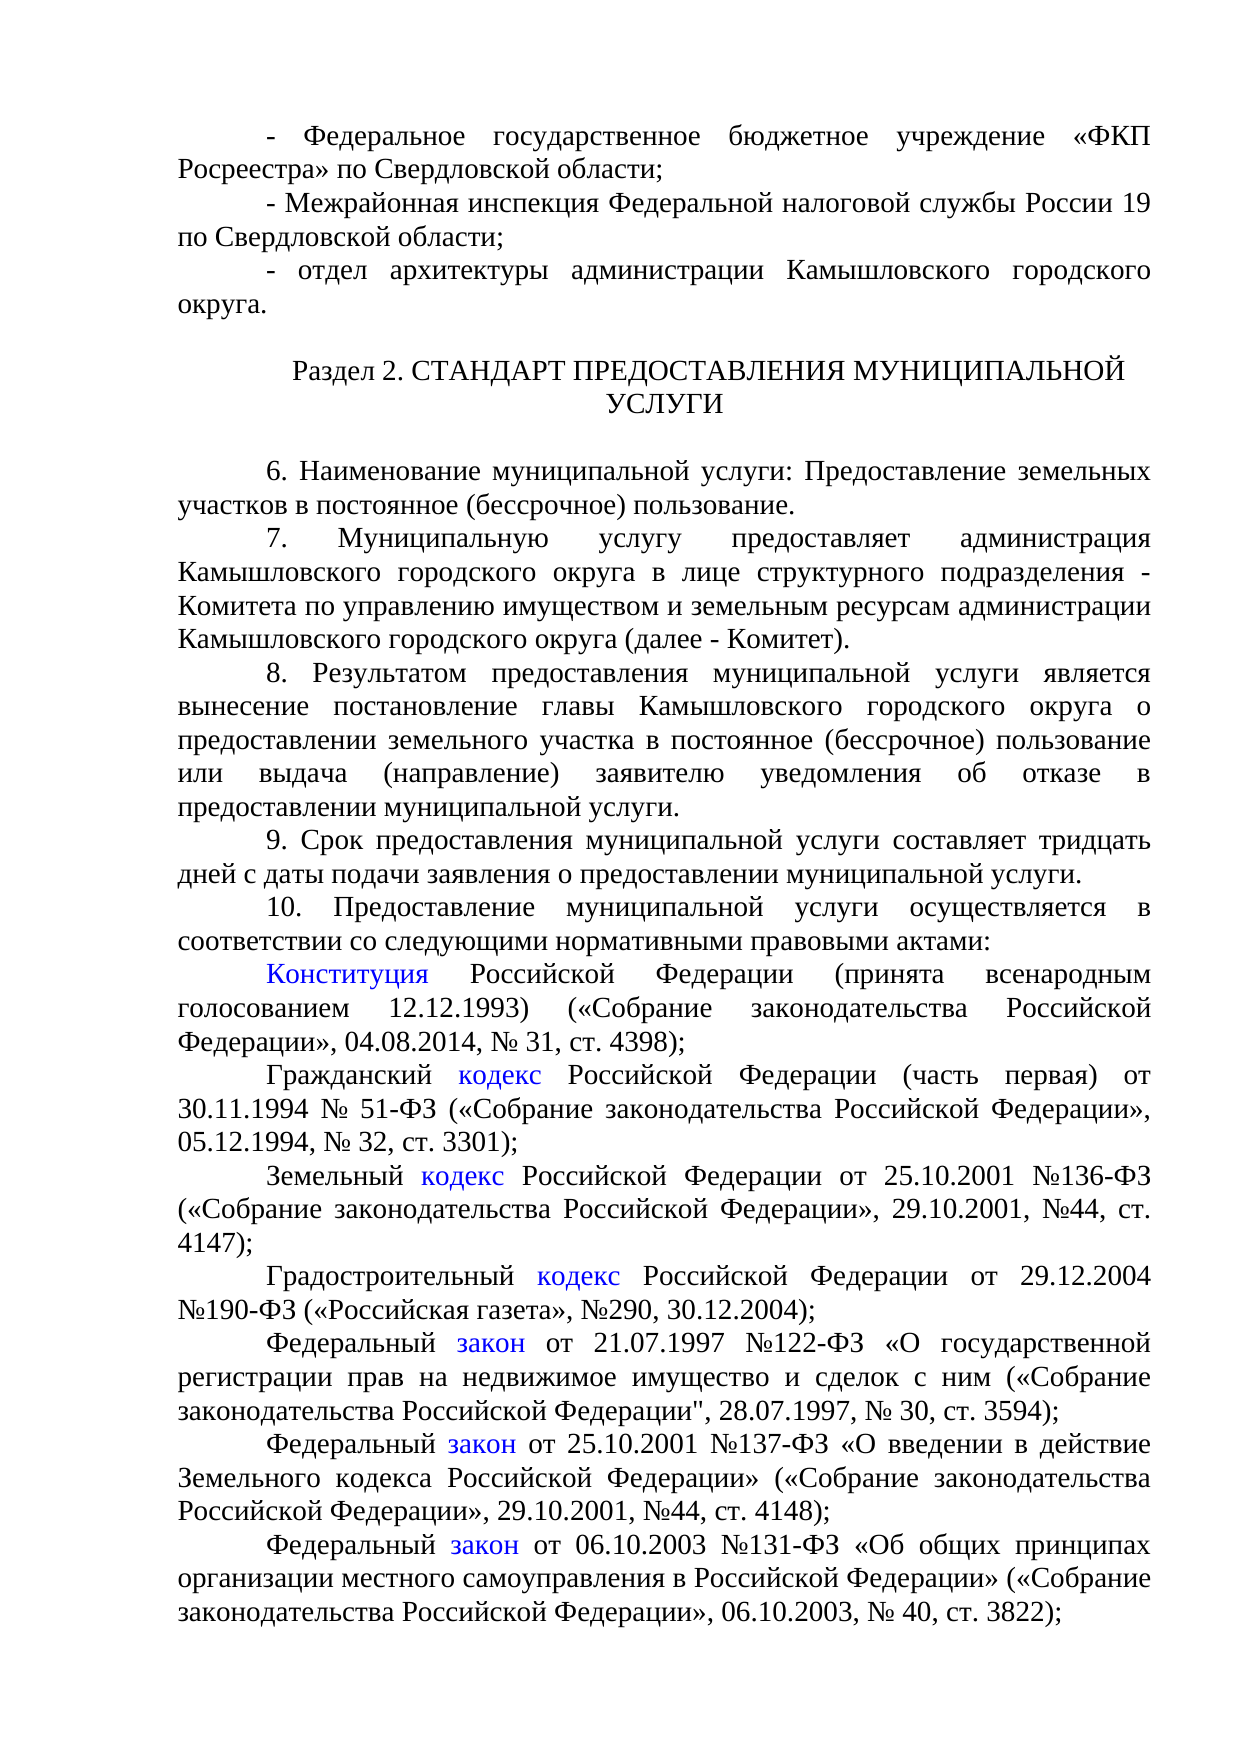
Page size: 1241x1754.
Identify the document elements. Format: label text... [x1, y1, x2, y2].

text Раздел 2. СТАНДАРТ ПРЕДОСТАВЛЕНИЯ МУНИЦИПАЛЬНОЙ УСЛУГИ [177, 353, 1152, 420]
text Земельный кодекс Российской Федерации от 25.10.2001 №136-ФЗ («Собрание законодательства Российской Федерации», 29.10.2001, №44, ст. 4147); [177, 1158, 1152, 1258]
text Федеральный закон от 25.10.2001 №137-ФЗ «О введении в действие Земельного кодекса Российской Федерации» («Собрание законодательства Российской Федерации», 29.10.2001, №44, ст. 4148); [177, 1426, 1152, 1527]
text - отдел архитектуры администрации Камышловского городского округа. [177, 252, 1152, 319]
text 7. Муниципальную услугу предоставляет администрация Камышловского городского округа в лице структурного подразделения - Комитета по управлению имуществом и земельным ресурсам администрации Камышловского городского округа (далее - Комитет). [177, 521, 1152, 655]
text 8. Результатом предоставления муниципальной услуги является вынесение постановление главы Камышловского городского округа о предоставлении земельного участка в постоянное (бессрочное) пользование или выдача (направление) заявителю уведомления об отказе в предоставлении муниципальной услуги. [177, 655, 1152, 822]
text - Межрайонная инспекция Федеральной налоговой службы России 19 по Свердловской области; [177, 185, 1152, 252]
text Гражданский кодекс Российской Федерации (часть первая) от 30.11.1994 № 51-ФЗ («Собрание законодательства Российской Федерации», 05.12.1994, № 32, ст. 3301); [177, 1057, 1152, 1158]
text 9. Срок предоставления муниципальной услуги составляет тридцать дней с даты подачи заявления о предоставлении муниципальной услуги. [177, 822, 1152, 889]
text Федеральный закон от 21.07.1997 №122-ФЗ «О государственной регистрации прав на недвижимое имущество и сделок с ним («Собрание законодательства Российской Федерации", 28.07.1997, № 30, ст. 3594); [177, 1326, 1152, 1426]
text 6. Наименование муниципальной услуги: Предоставление земельных участков в постоянное (бессрочное) пользование. [177, 453, 1152, 521]
text - Федеральное государственное бюджетное учреждение «ФКП Росреестра» по Свердловской области; [177, 118, 1152, 185]
text Конституция Российской Федерации (принята всенародным голосованием 12.12.1993) («Собрание законодательства Российской Федерации», 04.08.2014, № 31, ст. 4398); [177, 957, 1152, 1057]
text Градостроительный кодекс Российской Федерации от 29.12.2004 №190-ФЗ («Российская газета», №290, 30.12.2004); [177, 1258, 1152, 1326]
text Федеральный закон от 06.10.2003 №131-ФЗ «Об общих принципах организации местного самоуправления в Российской Федерации» («Собрание законодательства Российской Федерации», 06.10.2003, № 40, ст. 3822); [177, 1527, 1152, 1627]
text 10. Предоставление муниципальной услуги осуществляется в соответствии со следующими нормативными правовыми актами: [177, 889, 1152, 957]
